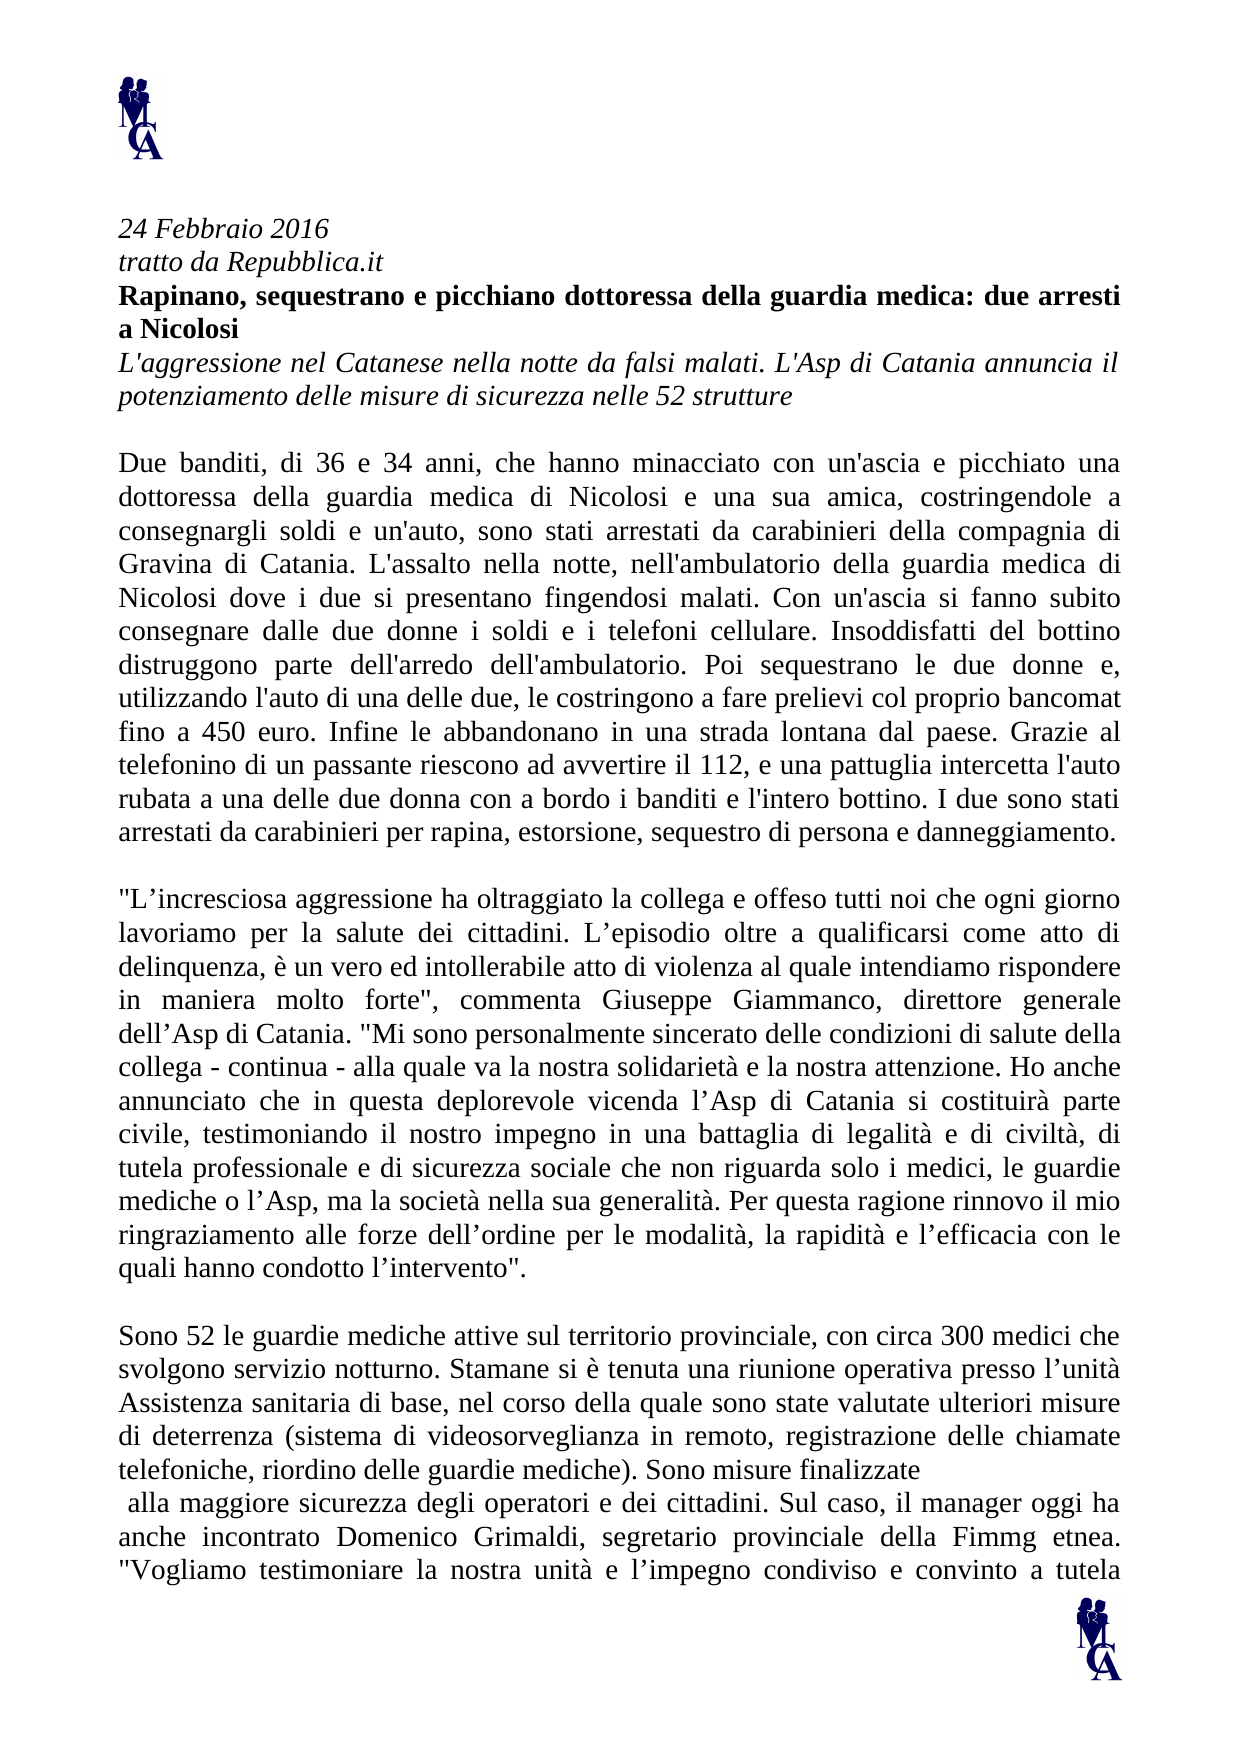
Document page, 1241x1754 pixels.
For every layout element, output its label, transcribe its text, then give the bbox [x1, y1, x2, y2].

text "L’incresciosa aggressione ha oltraggiato la collega e offeso tutti noi che ogni giorno lavoriamo per la salute dei cittadini. L’episodio oltre a qualificarsi come atto di delinquenza, è un vero ed intollerabile atto di violenza al quale intendiamo rispondere in maniera molto forte", commenta Giuseppe Giammanco, direttore generale dell’Asp di Catania. "Mi sono personalmente sincerato delle condizioni di salute della collega - continua - alla quale va la nostra solidarietà e la nostra attenzione. Ho anche annunciato che in questa deplorevole vicenda l’Asp di Catania si costituirà parte civile, testimoniando il nostro impegno in una battaglia di legalità e di civiltà, di tutela professionale e di sicurezza sociale che non riguarda solo i medici, le guardie mediche o l’Asp, ma la società nella sua generalità. Per questa ragione rinnovo il mio ringraziamento alle forze dell’ordine per le modalità, la rapidità e l’efficacia con le quali hanno condotto l’intervento". [118, 882, 1122, 1284]
text tratto da Repubblica.it [118, 244, 1122, 278]
text 24 Febbraio 2016 [118, 211, 1122, 244]
picture [118, 73, 164, 160]
text Due banditi, di 36 e 34 anni, che hanno minacciato con un'ascia e picchiato una dottoressa della guardia medica di Nicolosi e una sua amica, costringendole a consegnargli soldi e un'auto, sono stati arrestati da carabinieri della compagnia di Gravina di Catania. L'assalto nella notte, nell'ambulatorio della guardia medica di Nicolosi dove i due si presentano fingendosi malati. Con un'ascia si fanno subito consegnare dalle due donne i soldi e i telefoni cellulare. Insoddisfatti del bottino distruggono parte dell'arredo dell'ambulatorio. Poi sequestrano le due donne e, utilizzando l'auto di una delle due, le costringono a fare prelievi col proprio bancomat fino a 450 euro. Infine le abbandonano in una strada lontana dal paese. Grazie al telefonino di un passante riescono ad avvertire il 112, e una pattuglia intercetta l'auto rubata a una delle due donna con a bordo i banditi e l'intero bottino. I due sono stati arrestati da carabinieri per rapina, estorsione, sequestro di persona e danneggiamento. [118, 446, 1122, 848]
text Sono 52 le guardie mediche attive sul territorio provinciale, con circa 300 medici che svolgono servizio notturno. Stamane si è tenuta una riunione operativa presso l’unità Assistenza sanitaria di base, nel corso della quale sono state valutate ulteriori misure di deterrenza (sistema di videosorveglianza in remoto, registrazione delle chiamate telefoniche, riordino delle guardie mediche). Sono misure finalizzate [118, 1318, 1122, 1485]
text Rapinano, sequestrano e picchiano dottoressa della guardia medica: due arresti a Nicolosi [118, 278, 1122, 345]
picture [1076, 1594, 1123, 1681]
text L'aggressione nel Catanese nella notte da falsi malati. L'Asp di Catania annuncia il potenziamento delle misure di sicurezza nelle 52 strutture [118, 345, 1122, 412]
